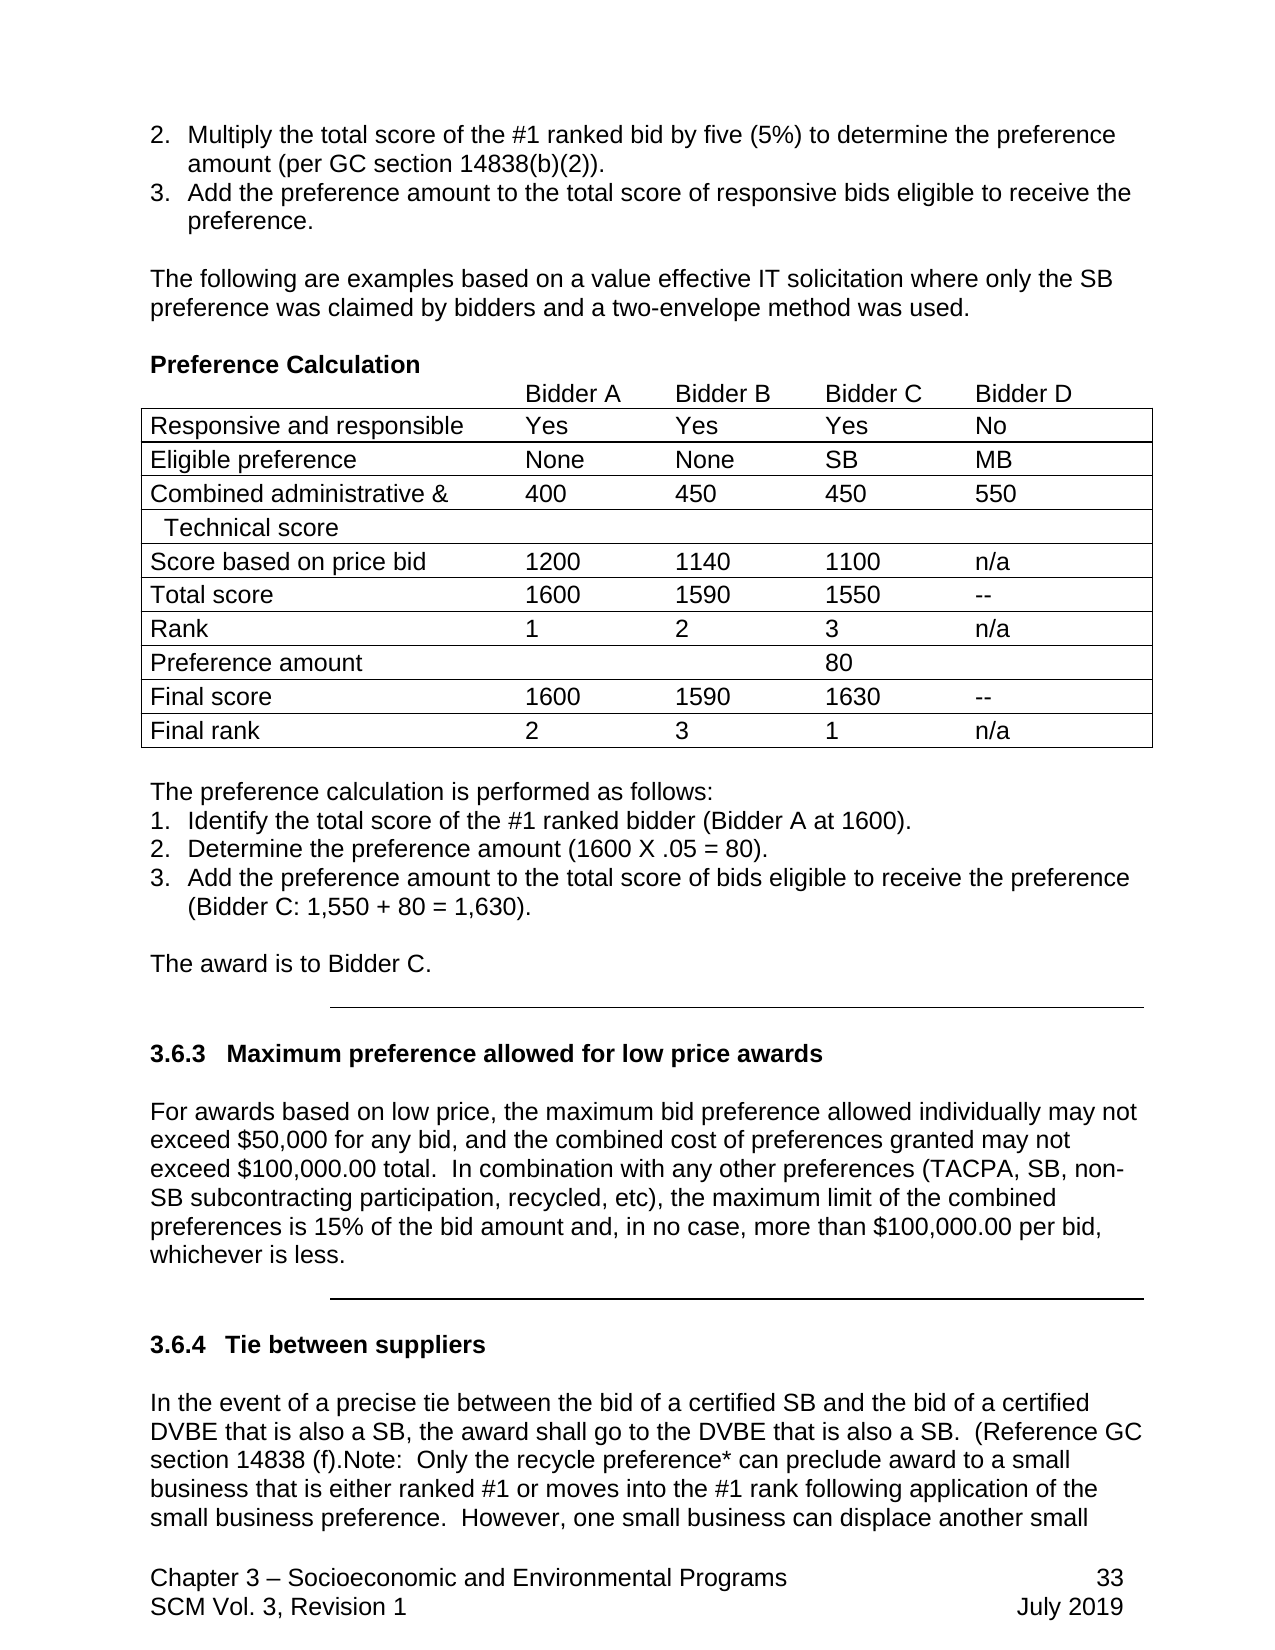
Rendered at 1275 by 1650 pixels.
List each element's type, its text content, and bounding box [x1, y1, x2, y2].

list Add the preference amount to the total score of bids eligible to receive the preference (Bidder C: 1,550 + 80 = 1,630). [150, 863, 1144, 921]
subtitle Tie between suppliers [150, 1330, 1144, 1359]
text Final rank 2 3 1 n/a [142, 714, 1152, 747]
text Preference Calculation [150, 350, 1144, 379]
text Combined administrative & 400 450 450 550 [142, 476, 1152, 509]
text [150, 1388, 1144, 1532]
text Score based on price bid 1200 1140 1100 n/a [142, 544, 1152, 577]
text The preference calculation is performed as follows: [150, 777, 1144, 806]
text Eligible preference None None SB MB [142, 443, 1152, 475]
text The following are examples based on a value effective IT solicitation where only the SB preference was claimed by bidders and a two-envelope method was used. [150, 264, 1144, 321]
text Rank 1 2 3 n/a [142, 612, 1152, 645]
text Responsive and responsible Yes Yes Yes No [142, 409, 1152, 441]
list Identify the total score of the #1 ranked bidder (Bidder A at 1600). [150, 806, 1144, 834]
list Determine the preference amount (1600 X .05 = 80). [150, 834, 1144, 863]
text Preference amount 80 [142, 646, 1152, 679]
text Bidder A Bidder B Bidder C Bidder D [150, 379, 1144, 407]
list Add the preference amount to the total score of responsive bids eligible to receive the preference. [150, 177, 1144, 235]
subtitle 3.6.3 Maximum preference allowed for low price awards [150, 1039, 1144, 1068]
text Final score 1600 1590 1630 -- [142, 680, 1152, 713]
text Technical score [142, 510, 1152, 543]
text Total score 1600 1590 1550 -- [142, 578, 1152, 611]
list Multiply the total score of the #1 ranked bid by five (5%) to determine the preference amount (per GC section 14838(b)(2)). [150, 120, 1144, 177]
text For awards based on low price, the maximum bid preference allowed individually may not exceed $50,000 for any bid, and the combined cost of preferences granted may not exceed $100,000.00 total. In combination with any other preferences (TACPA, SB, non-SB subcontracting participation, recycled, etc), the maximum limit of the combined preferences is 15% of the bid amount and, in no case, more than $100,000.00 per bid, whichever is less. [150, 1097, 1144, 1269]
text The award is to Bidder C. [150, 949, 1144, 978]
